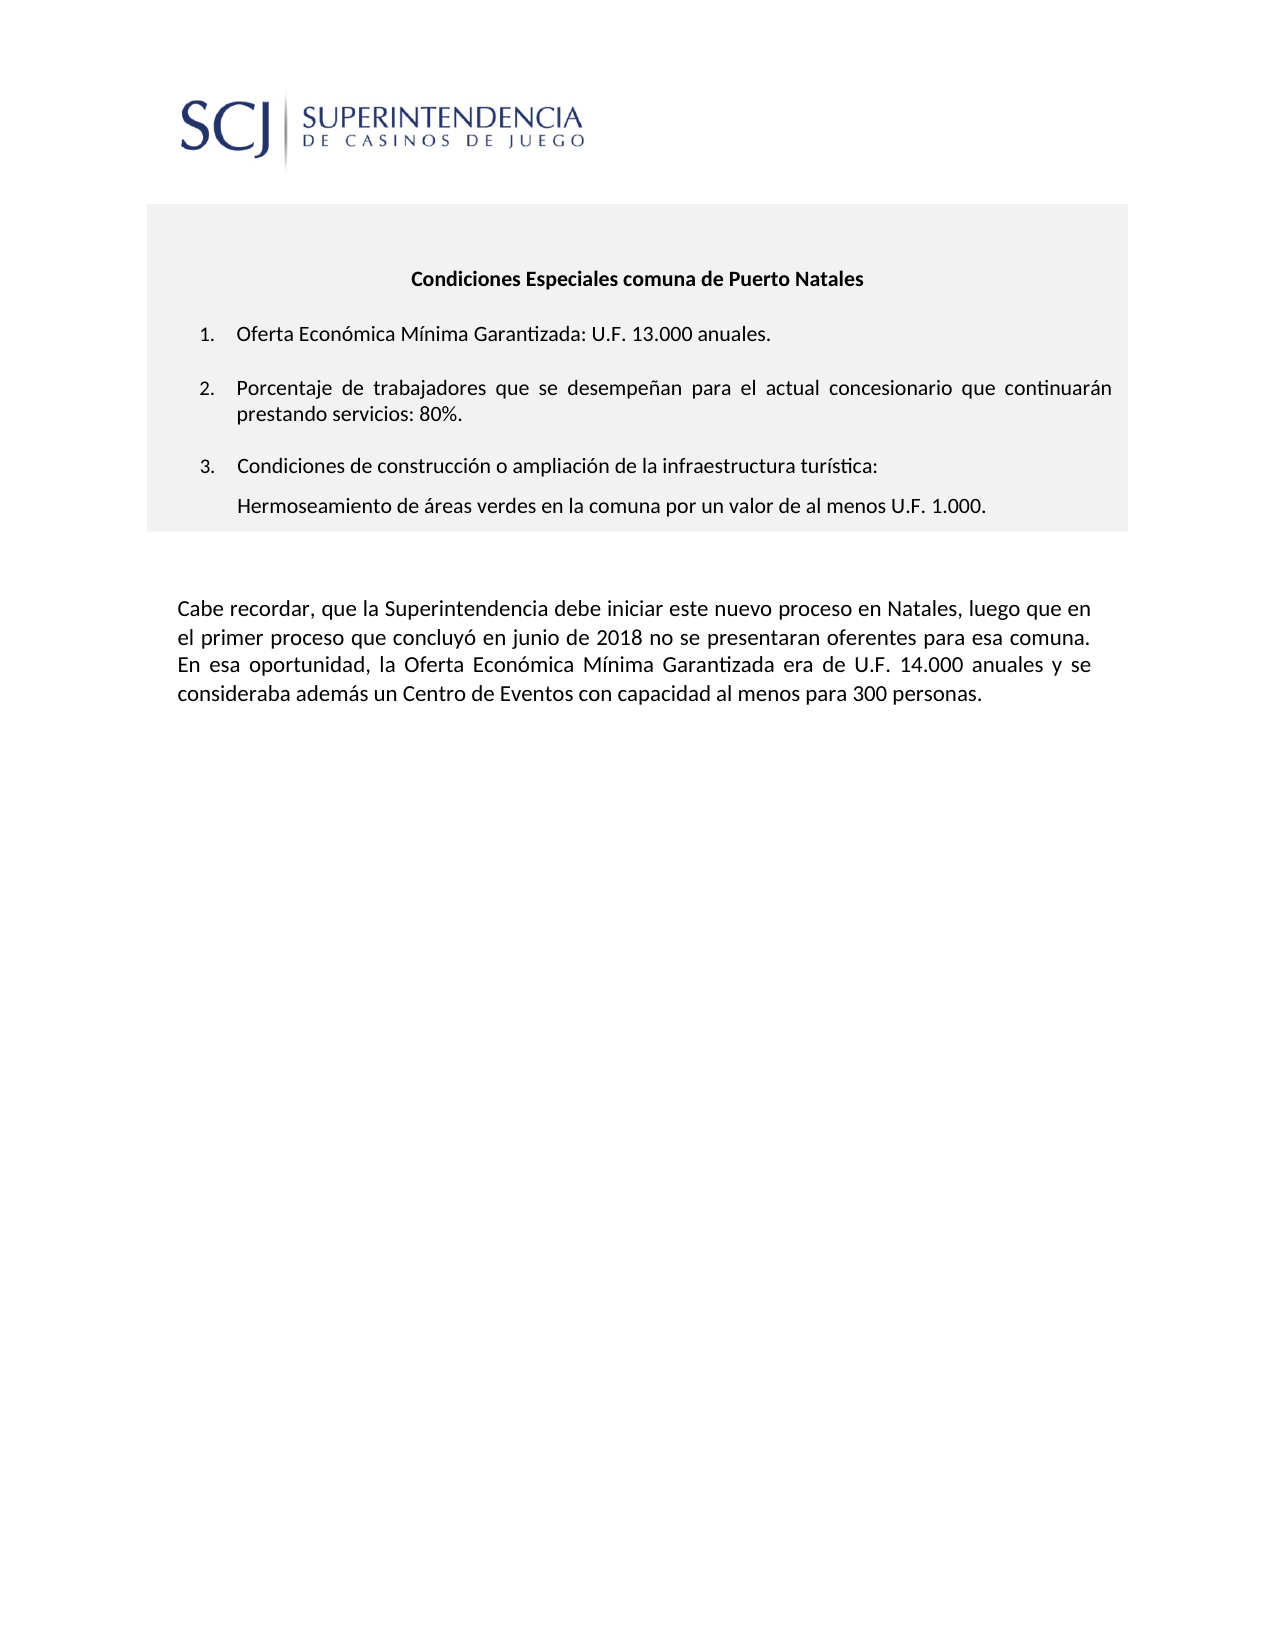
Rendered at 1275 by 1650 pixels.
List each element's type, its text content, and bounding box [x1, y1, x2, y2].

picture [177, 73, 586, 185]
text Cabe recordar, que la Superintendencia debe iniciar este nuevo proceso en Natales, luego que en el primer proceso que concluyó en junio de 2018 no se presentaran oferentes para esa comuna. En esa oportunidad, la Oferta Económica Mínima Garantizada era de U.F. 14.000 anuales y se consideraba además un Centro de Eventos con capacidad al menos para 300 personas. [177, 594, 1093, 707]
